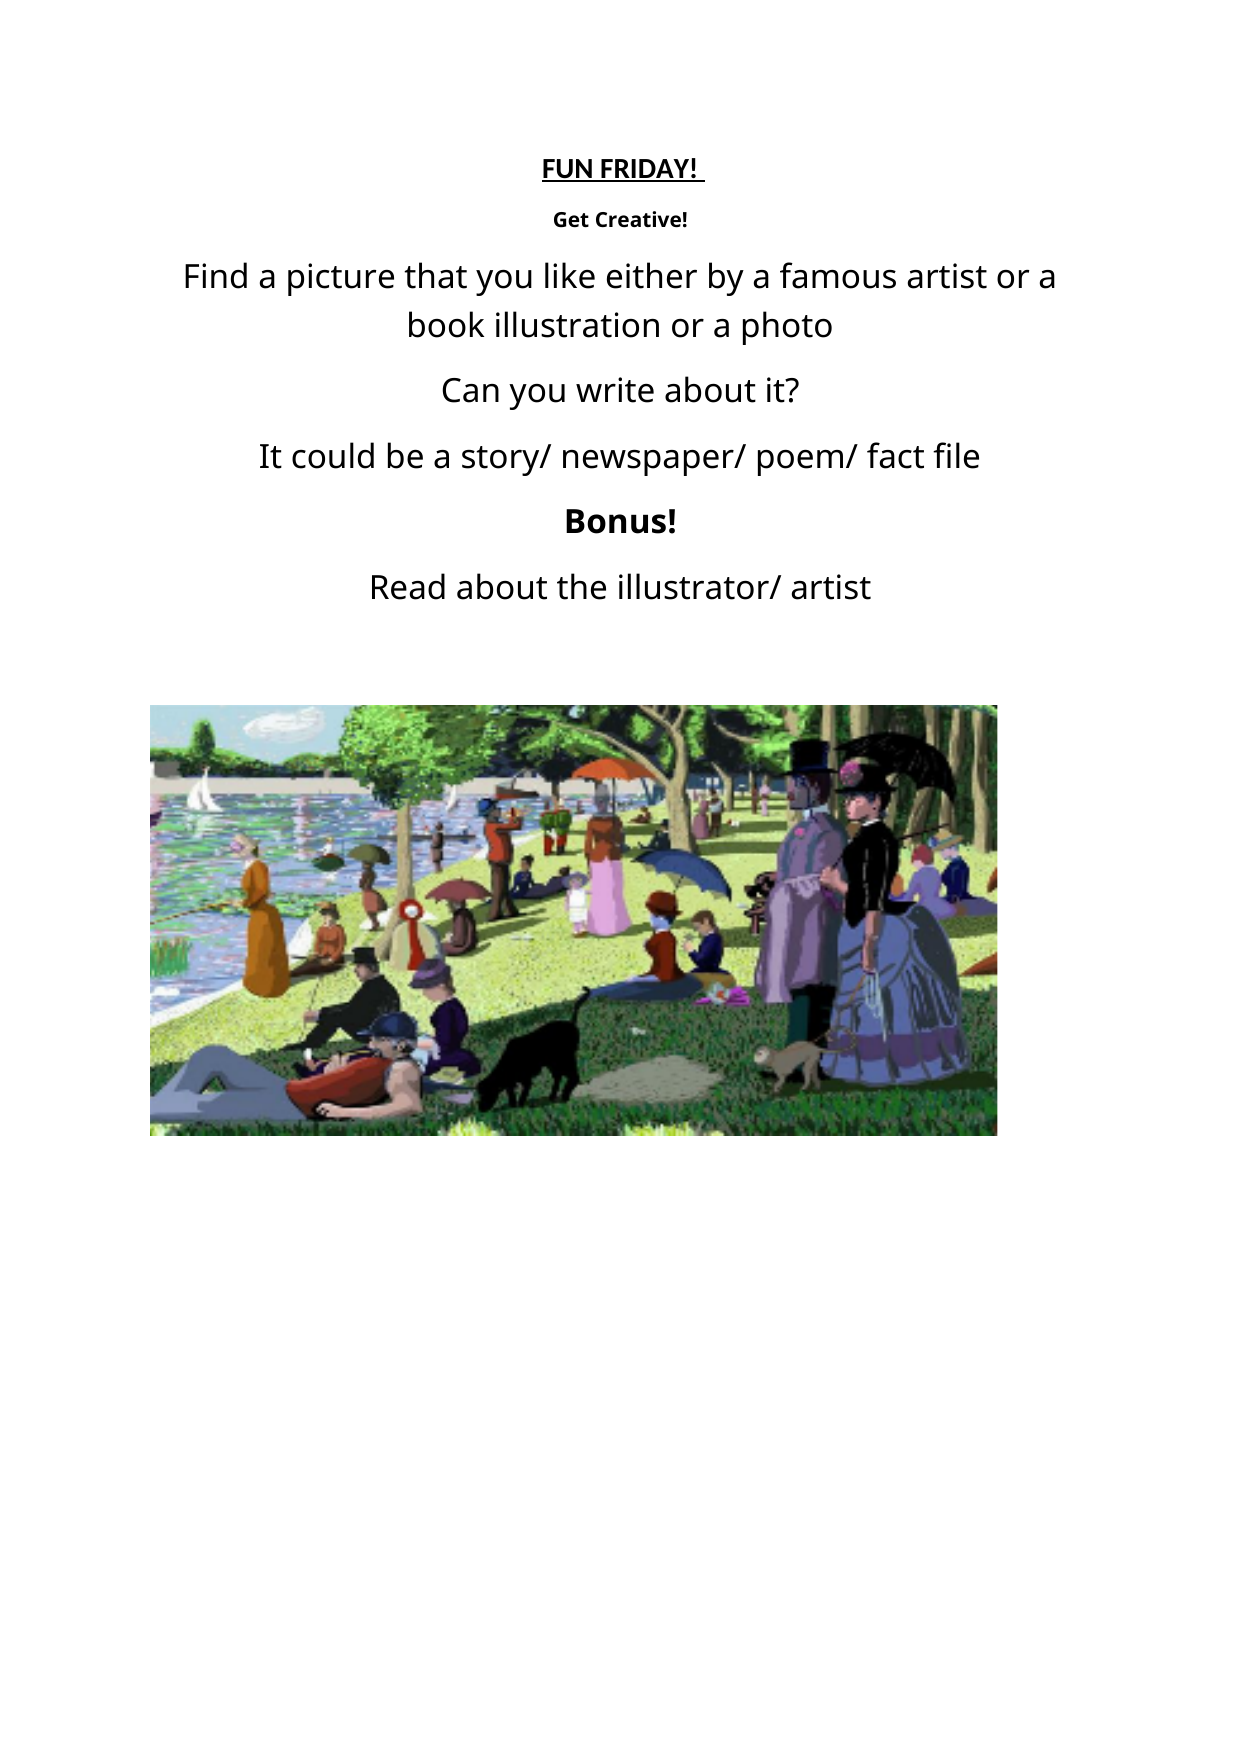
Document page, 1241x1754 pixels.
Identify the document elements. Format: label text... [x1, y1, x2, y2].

text Read about the illustrator/ artist [150, 564, 1090, 609]
text Bonus! [150, 498, 1090, 544]
text It could be a story/ newspaper/ poem/ fact file [150, 433, 1090, 478]
text Can you write about it? [150, 367, 1090, 412]
text Get Creative! [150, 205, 1090, 233]
text Find a picture that you like either by a famous artist or a book illustration or a photo [150, 252, 1090, 347]
text FUN FRIDAY! [150, 150, 1090, 186]
picture [150, 705, 998, 1136]
